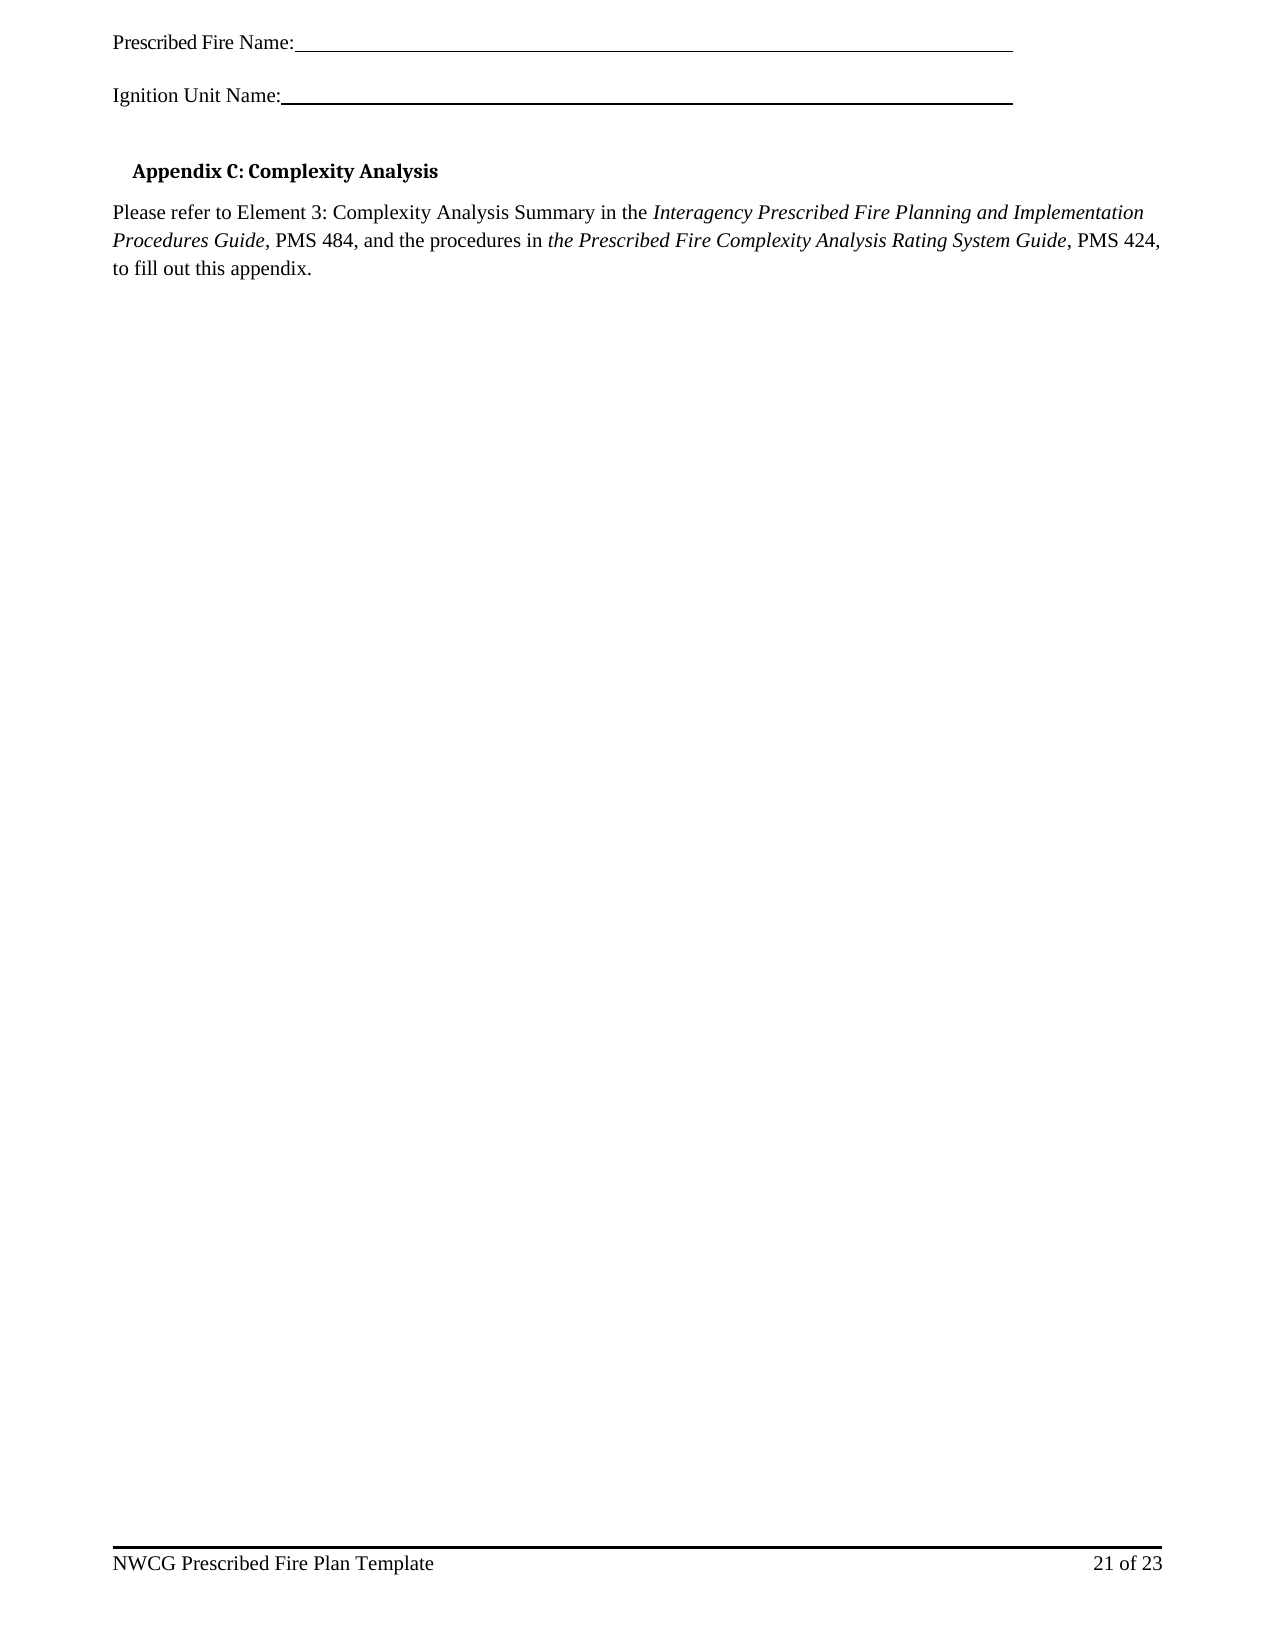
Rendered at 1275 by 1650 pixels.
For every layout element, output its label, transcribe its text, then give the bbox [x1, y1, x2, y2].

subtitle Appendix C: Complexity Analysis [132, 160, 1162, 184]
text Please refer to Element 3: Complexity Analysis Summary in the Interagency Prescribed Fire Planning and Implementation Procedures Guide, PMS 484, and the procedures in the Prescribed Fire Complexity Analysis Rating System Guide, PMS 424, to fill out this appendix. [112, 200, 1162, 279]
